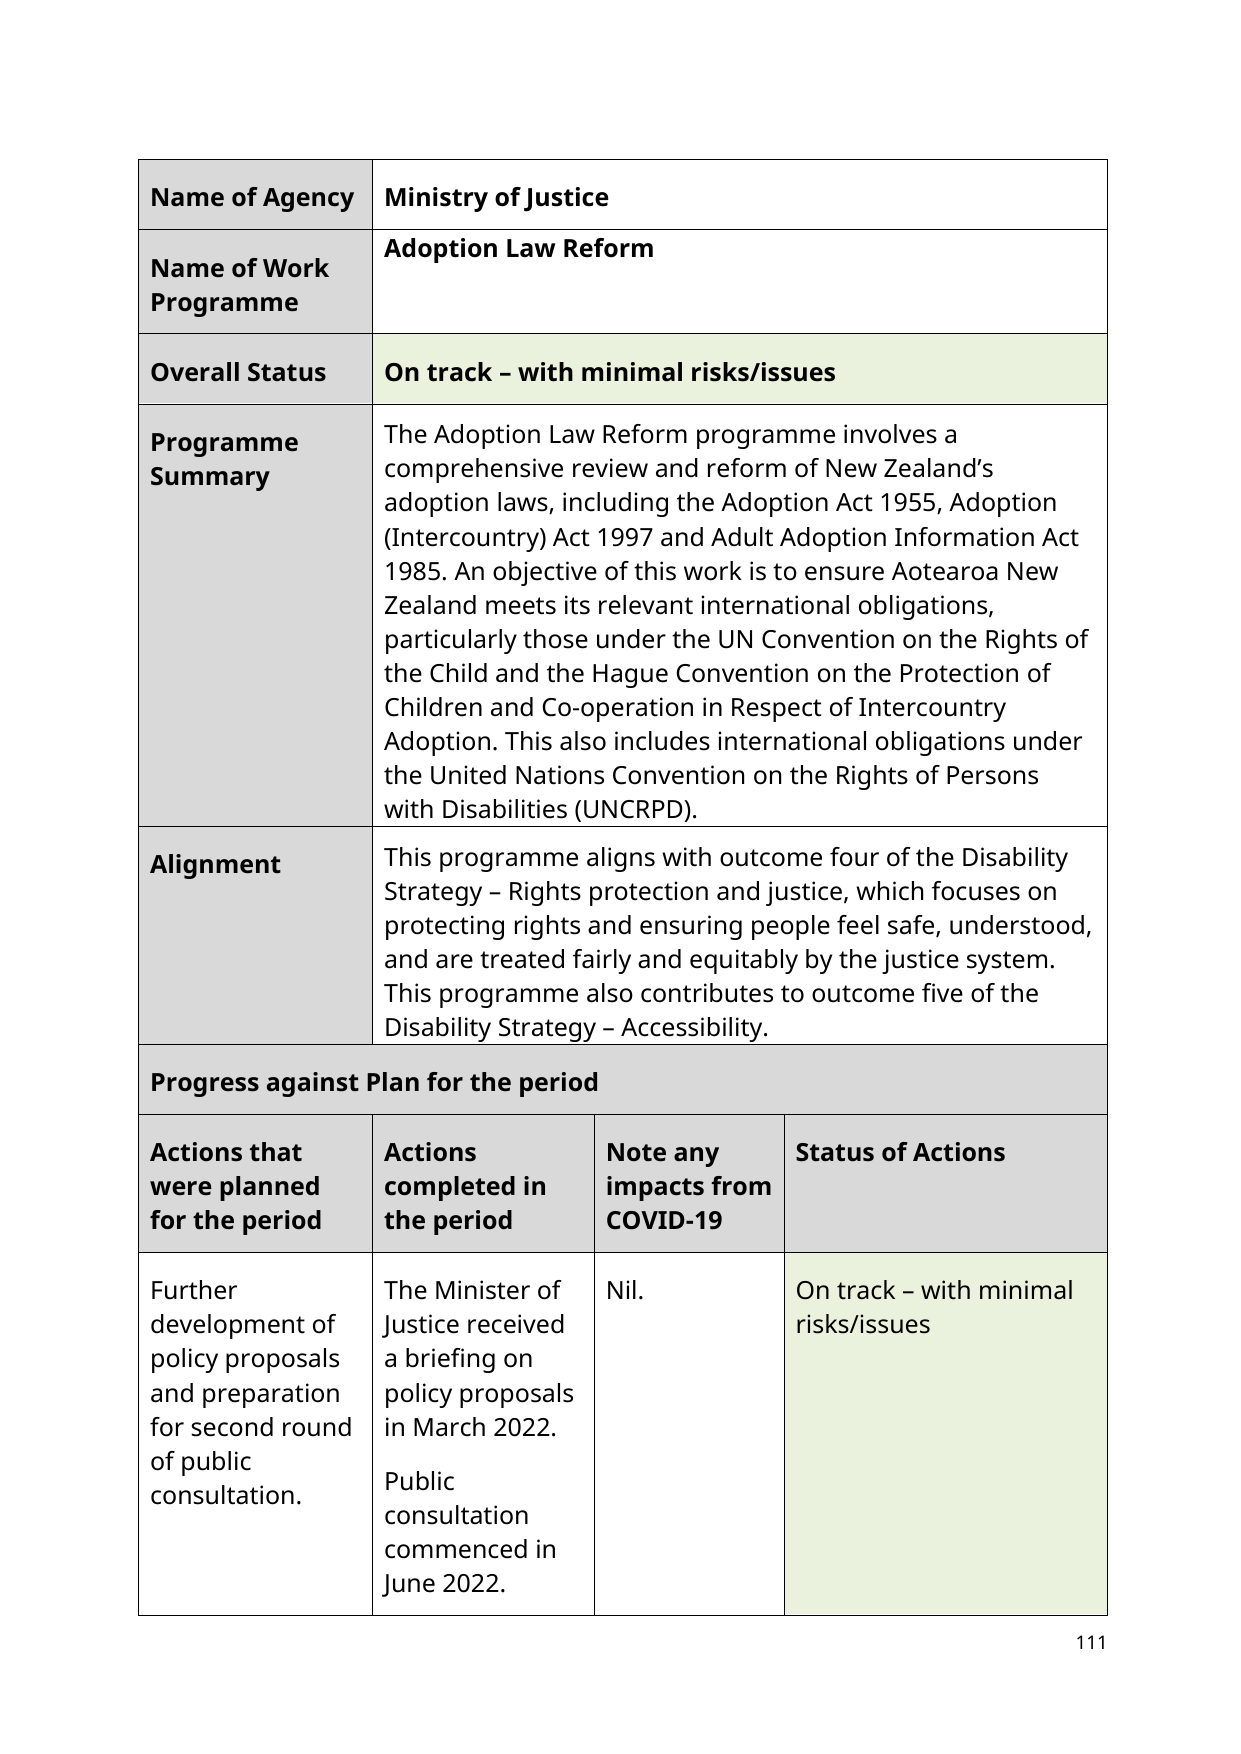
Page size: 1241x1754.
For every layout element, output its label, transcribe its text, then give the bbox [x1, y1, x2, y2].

table_cell Alignment [139, 827, 372, 1044]
table_cell Adoption Law Reform [373, 230, 1107, 333]
table_cell Note any impacts from COVID-19 [595, 1115, 784, 1252]
table_cell Programme Summary [139, 405, 372, 826]
table_cell Nil. [595, 1253, 784, 1614]
table_cell On track – with minimal risks/issues [373, 334, 1107, 403]
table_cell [373, 1253, 594, 1614]
table_cell Progress against Plan for the period [139, 1045, 1107, 1114]
table_cell This programme aligns with outcome four of the Disability Strategy – Rights protection and justice, which focuses on protecting rights and ensuring people feel safe, understood, and are treated fairly and equitably by the justice system. This programme also contributes to outcome five of the Disability Strategy – Accessibility. [373, 827, 1107, 1044]
table_cell Status of Actions [785, 1115, 1107, 1252]
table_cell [785, 1253, 1107, 1614]
table_cell Actions that were planned for the period [139, 1115, 372, 1252]
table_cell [139, 1253, 372, 1614]
table_header Name of Agency [139, 160, 372, 229]
table_cell Overall Status [139, 334, 372, 403]
table_cell Actions completed in the period [373, 1115, 594, 1252]
table_cell Name of Work Programme [139, 230, 372, 333]
table_cell The Adoption Law Reform programme involves a comprehensive review and reform of New Zealand’s adoption laws, including the Adoption Act 1955, Adoption (Intercountry) Act 1997 and Adult Adoption Information Act 1985. An objective of this work is to ensure Aotearoa New Zealand meets its relevant international obligations, particularly those under the UN Convention on the Rights of the Child and the Hague Convention on the Protection of Children and Co-operation in Respect of Intercountry Adoption. This also includes international obligations under the United Nations Convention on the Rights of Persons with Disabilities (UNCRPD). [373, 405, 1107, 826]
table_header Ministry of Justice [373, 160, 1107, 229]
